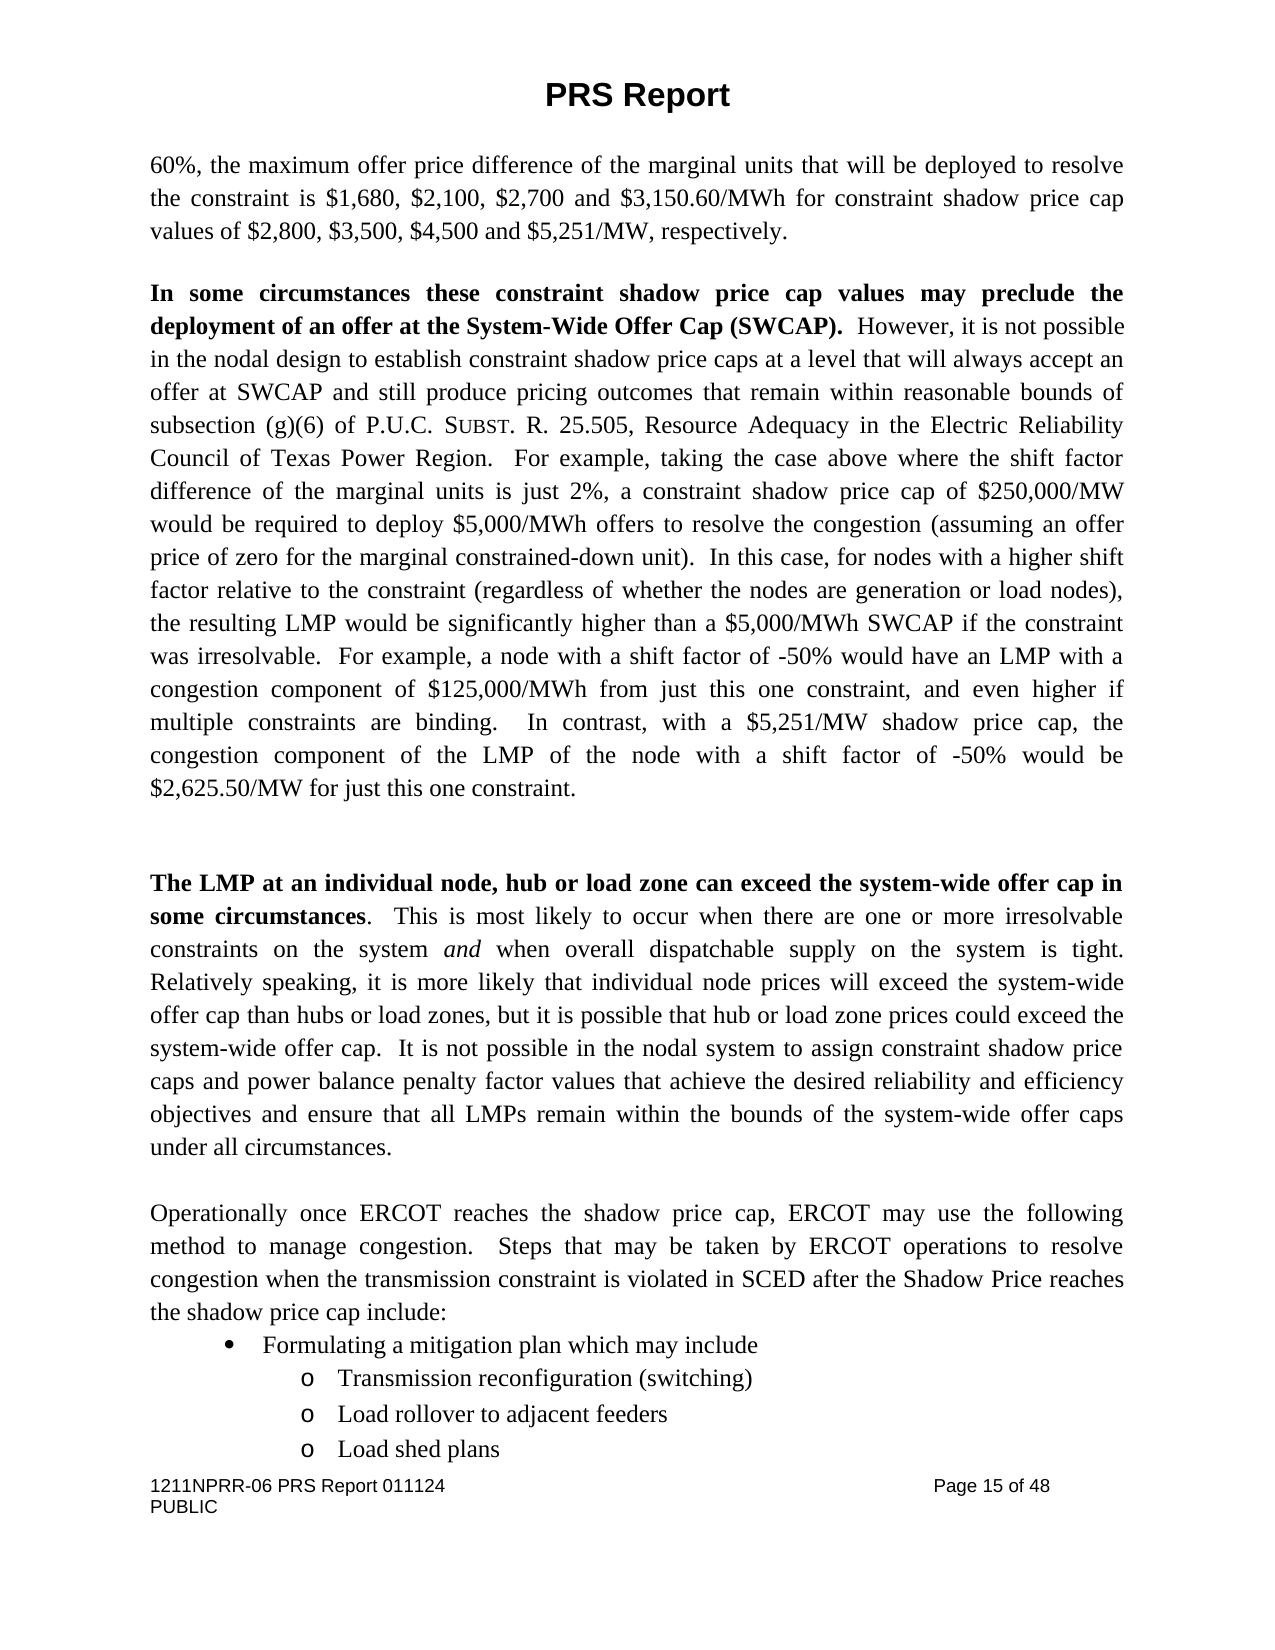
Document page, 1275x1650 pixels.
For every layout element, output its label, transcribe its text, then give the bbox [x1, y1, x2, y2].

list Formulating a mitigation plan which may include [225, 1330, 1125, 1359]
text Operationally once ERCOT reaches the shadow price cap, ERCOT may use the following method to manage congestion. Steps that may be taken by ERCOT operations to resolve congestion when the transmission constraint is violated in SCED after the Shadow Price reaches the shadow price cap include: [150, 1198, 1125, 1326]
text The LMP at an individual node, hub or load zone can exceed the system-wide offer cap in some circumstances. This is most likely to occur when there are one or more irresolvable constraints on the system and when overall dispatchable supply on the system is tight. Relatively speaking, it is more likely that individual node prices will exceed the system-wide offer cap than hubs or load zones, but it is possible that hub or load zone prices could exceed the system-wide offer cap. It is not possible in the nodal system to assign constraint shadow price caps and power balance penalty factor values that achieve the desired reliability and efficiency objectives and ensure that all LMPs remain within the bounds of the system-wide offer caps under all circumstances. [150, 868, 1125, 1161]
list Load rollover to adjacent feeders [300, 1399, 1125, 1429]
list Transmission reconfiguration (switching) [300, 1363, 1125, 1394]
list Load shed plans [300, 1434, 1125, 1465]
text In some circumstances these constraint shadow price cap values may preclude the deployment of an offer at the System-Wide Offer Cap (SWCAP). However, it is not possible in the nodal design to establish constraint shadow price caps at a level that will always accept an offer at SWCAP and still produce pricing outcomes that remain within reasonable bounds of subsection (g)(6) of P.U.C. Subst. R. 25.505, Resource Adequacy in the Electric Reliability Council of Texas Power Region. For example, taking the case above where the shift factor difference of the marginal units is just 2%, a constraint shadow price cap of $250,000/MW would be required to deploy $5,000/MWh offers to resolve the congestion (assuming an offer price of zero for the marginal constrained-down unit). In this case, for nodes with a higher shift factor relative to the constraint (regardless of whether the nodes are generation or load nodes), the resulting LMP would be significantly higher than a $5,000/MWh SWCAP if the constraint was irresolvable. For example, a node with a shift factor of -50% would have an LMP with a congestion component of $125,000/MWh from just this one constraint, and even higher if multiple constraints are binding. In contrast, with a $5,251/MW shadow price cap, the congestion component of the LMP of the node with a shift factor of -50% would be $2,625.50/MW for just this one constraint. [150, 278, 1125, 802]
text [150, 150, 1125, 245]
